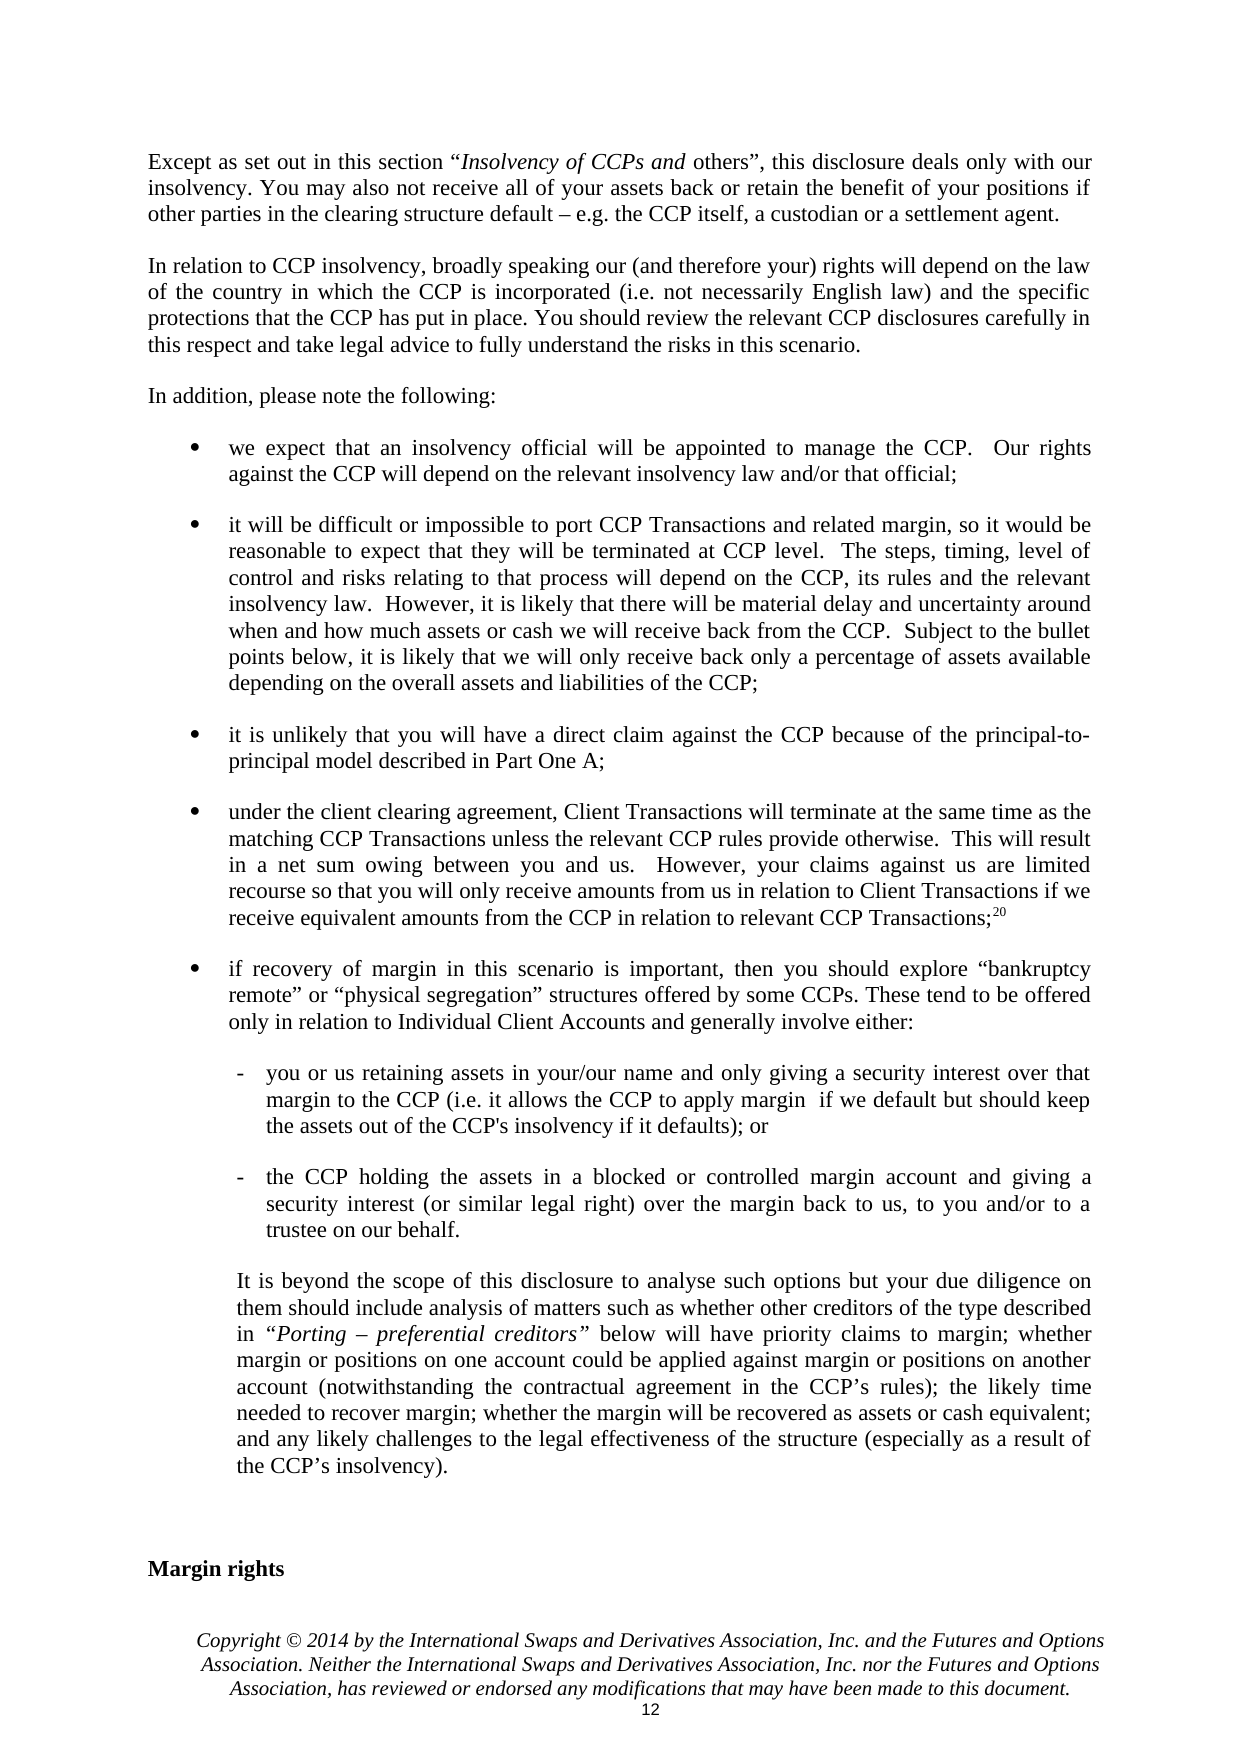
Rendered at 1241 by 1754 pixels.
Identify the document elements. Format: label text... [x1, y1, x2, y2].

list we expect that an insolvency official will be appointed to manage the CCP. Our rights against the CCP will depend on the relevant insolvency law and/or that official; [191, 433, 1092, 486]
text In addition, please note the following: [148, 382, 1092, 408]
list if recovery of margin in this scenario is important, then you should explore “bankruptcy remote” or “physical segregation” structures offered by some CCPs. These tend to be offered only in relation to Individual Client Accounts and generally involve either: [191, 955, 1092, 1034]
text In relation to CCP insolvency, broadly speaking our (and therefore your) rights will depend on the law of the country in which the CCP is incorporated (i.e. not necessarily English law) and the specific protections that the CCP has put in place. You should review the relevant CCP disclosures carefully in this respect and take legal advice to fully understand the risks in this scenario. [148, 252, 1092, 357]
list under the client clearing agreement, Client Transactions will terminate at the same time as the matching CCP Transactions unless the relevant CCP rules provide otherwise. This will result in a net sum owing between you and us. However, your claims against us are limited recourse so that you will only receive amounts from us in relation to Client Transactions if we receive equivalent amounts from the CCP in relation to relevant CCP Transactions; [191, 798, 1092, 930]
text Margin rights [148, 1554, 1092, 1581]
list it will be difficult or impossible to port CCP Transactions and related margin, so it would be reasonable to expect that they will be terminated at CCP level. The steps, timing, level of control and risks relating to that process will depend on the CCP, its rules and the relevant insolvency law. However, it is likely that there will be material delay and uncertainty around when and how much assets or cash we will receive back from the CCP. Subject to the bullet points below, it is likely that we will only receive back only a percentage of assets available depending on the overall assets and liabilities of the CCP; [191, 511, 1092, 696]
text - you or us retaining assets in your/our name and only giving a security interest over that margin to the CCP (i.e. it allows the CCP to apply margin if we default but should keep the assets out of the CCP's insolvency if it defaults); or [236, 1059, 1092, 1138]
text - the CCP holding the assets in a blocked or controlled margin account and giving a security interest (or similar legal right) over the margin back to us, to you and/or to a trustee on our behalf. [236, 1163, 1092, 1242]
text It is beyond the scope of this disclosure to analyse such options but your due diligence on them should include analysis of matters such as whether other creditors of the type described in “Porting – preferential creditors” below will have priority claims to margin; whether margin or positions on one account could be applied against margin or positions on another account (notwithstanding the contractual agreement in the CCP’s rules); the likely time needed to recover margin; whether the margin will be recovered as assets or cash equivalent; and any likely challenges to the legal effectiveness of the structure (especially as a result of the CCP’s insolvency). [236, 1267, 1092, 1478]
list it is unlikely that you will have a direct claim against the CCP because of the principal-to-principal model described in Part One A; [191, 721, 1092, 773]
text Except as set out in this section “Insolvency of CCPs and others”, this disclosure deals only with our insolvency. You may also not receive all of your assets back or retain the benefit of your positions if other parties in the clearing structure default – e.g. the CCP itself, a custodian or a settlement agent. [148, 148, 1092, 227]
